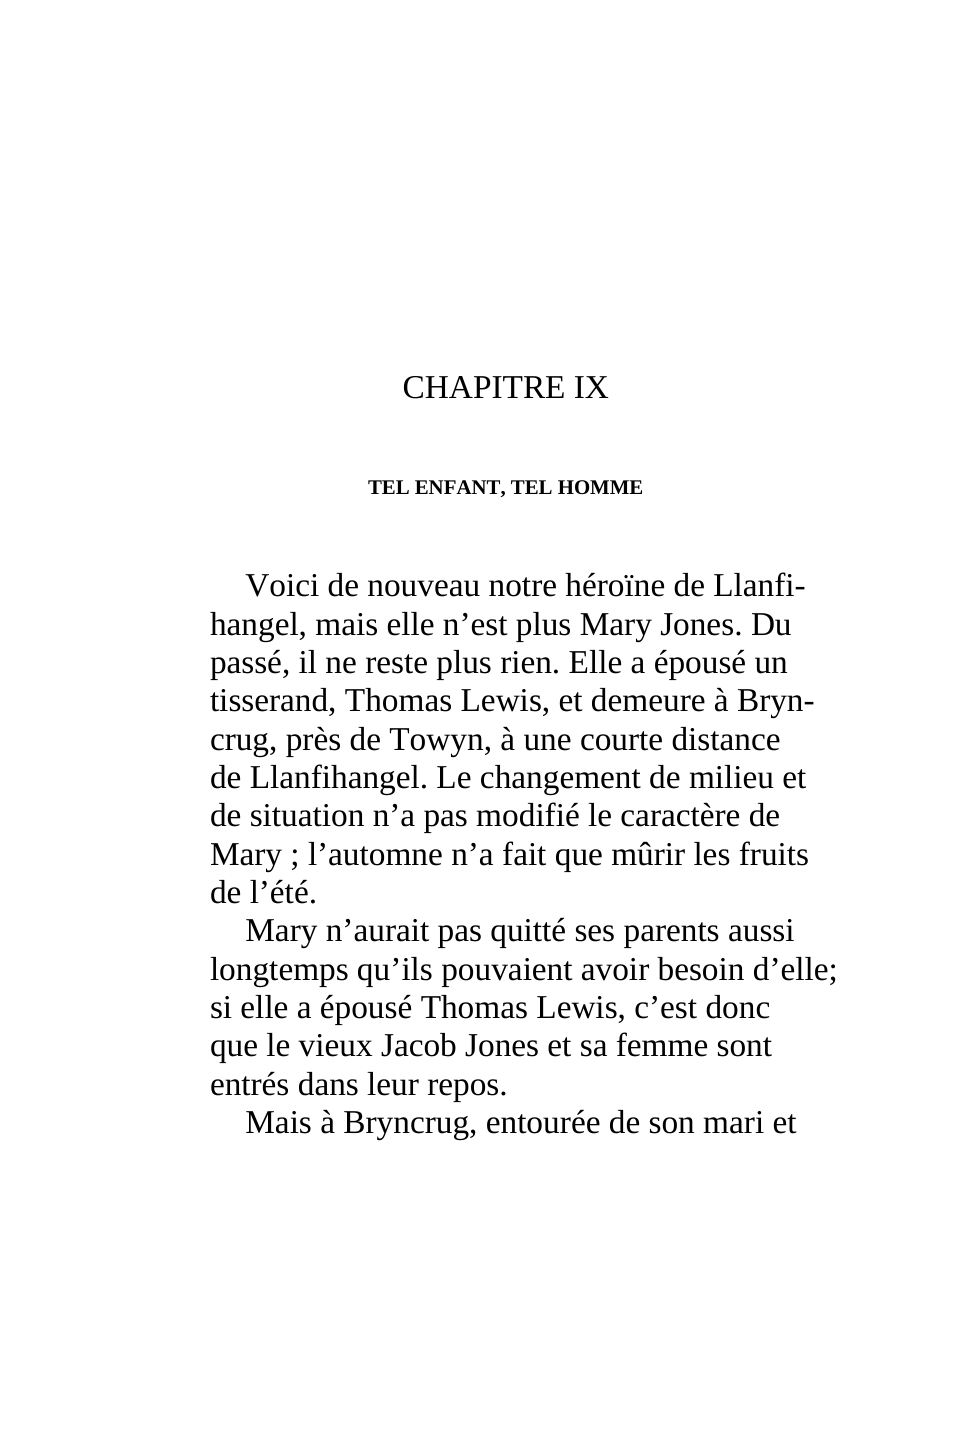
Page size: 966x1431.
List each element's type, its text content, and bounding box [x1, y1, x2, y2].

text Mary ; l’automne n’a fait que mûrir les fruits [160, 834, 852, 872]
text de Llanfihangel. Le changement de milieu et [160, 757, 852, 796]
text longtemps qu’ils pouvaient avoir besoin d’elle; [160, 949, 852, 987]
text passé, il ne reste plus rien. Elle a épousé un [160, 642, 852, 681]
text de l’été. [160, 872, 852, 911]
text Mais à Bryncrug, entourée de son mari et [160, 1102, 852, 1141]
text que le vieux Jacob Jones et sa femme sont [160, 1026, 852, 1064]
text tisserand, Thomas Lewis, et demeure à Bryn- [160, 681, 852, 719]
text crug, près de Towyn, à une courte distance [160, 719, 852, 757]
text CHAPITRE IX [160, 367, 852, 406]
text Voici de nouveau notre héroïne de Llanfi- [160, 566, 852, 604]
text TEL ENFANT, TEL HOMME [160, 475, 852, 499]
text de situation n’a pas modifié le caractère de [160, 796, 852, 834]
text Mary n’aurait pas quitté ses parents aussi [160, 911, 852, 949]
text entrés dans leur repos. [160, 1064, 852, 1102]
text hangel, mais elle n’est plus Mary Jones. Du [160, 604, 852, 642]
text si elle a épousé Thomas Lewis, c’est donc [160, 987, 852, 1026]
